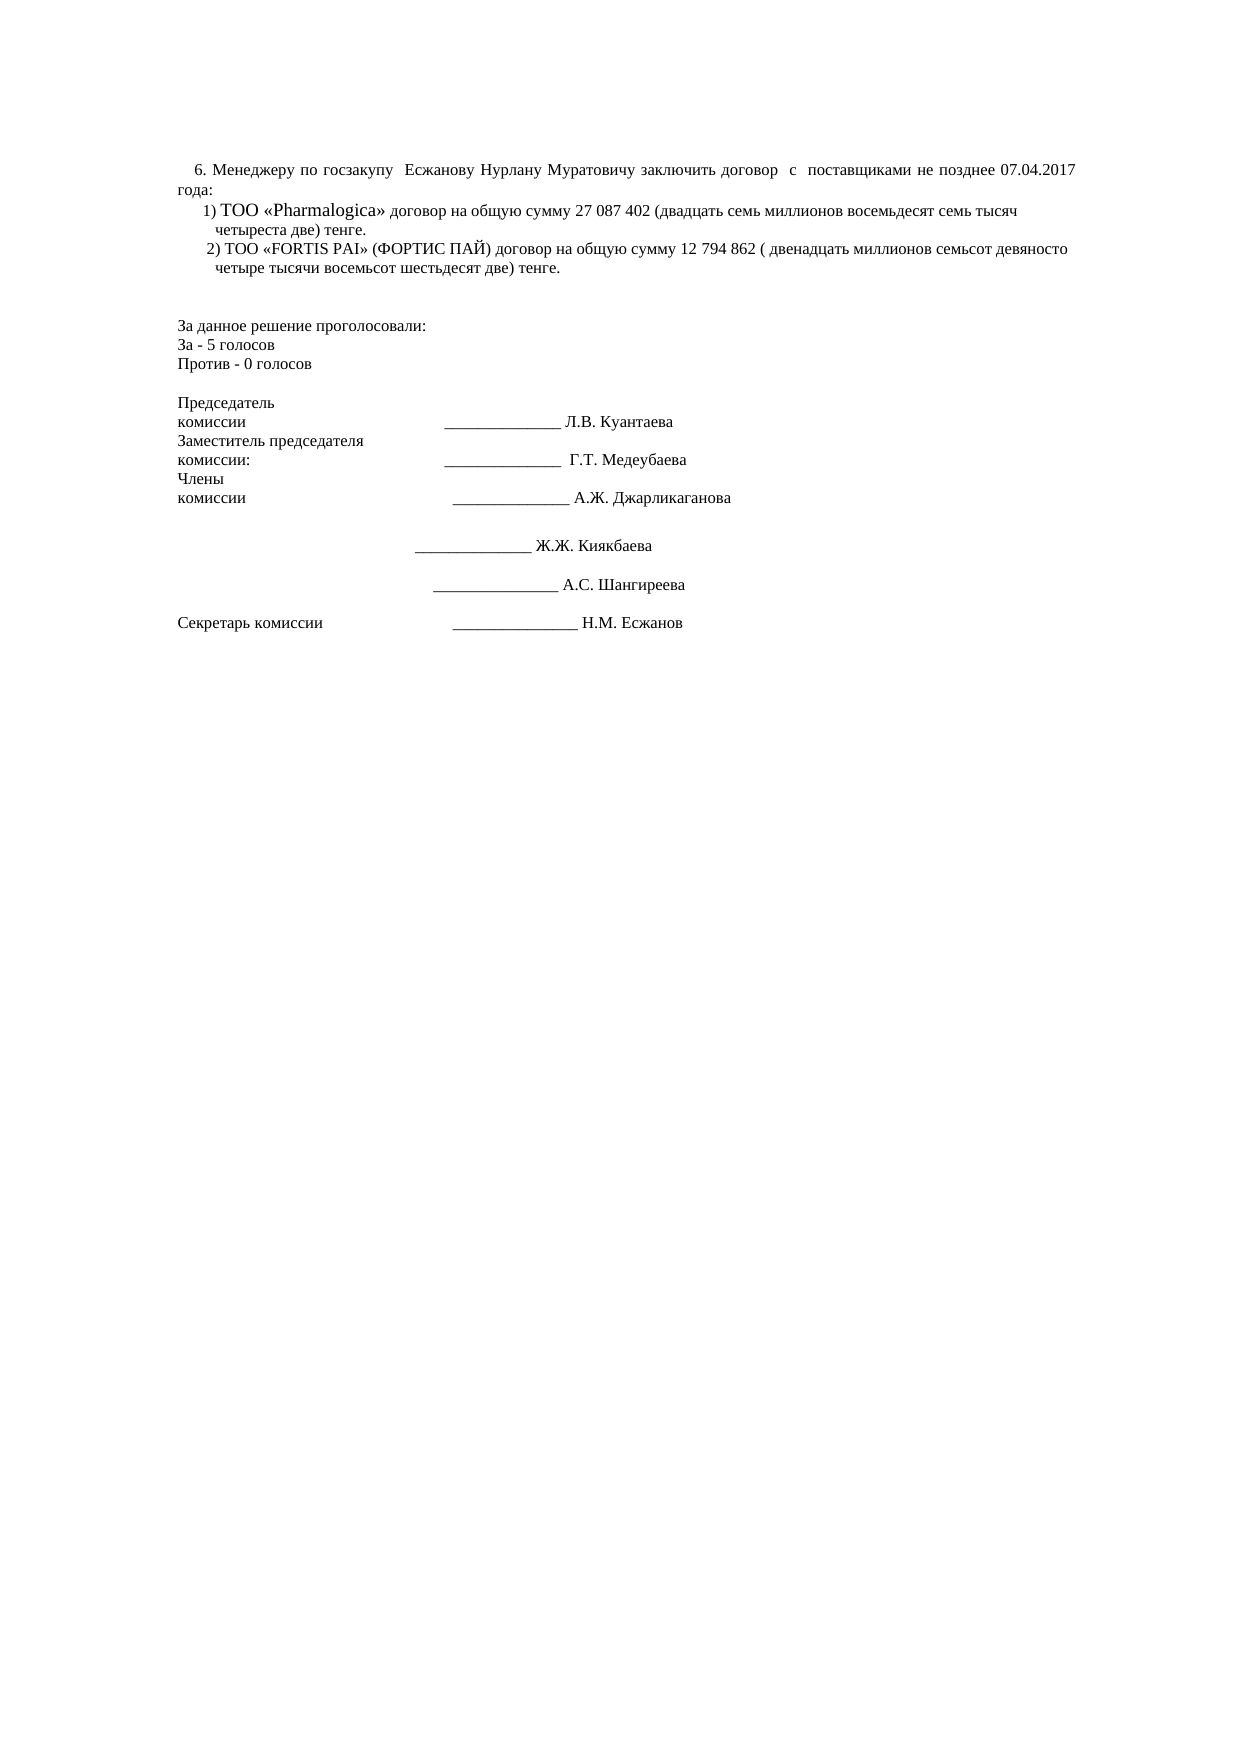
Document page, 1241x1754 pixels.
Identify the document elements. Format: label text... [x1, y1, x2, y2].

text четыре тысячи восемьсот шестьдесят две) тенге. [177, 258, 1078, 277]
text 6. Менеджеру по госзакупу Есжанову Нурлану Муратовичу заключить договор с поставщиками не позднее 07.04.2017 года: [177, 160, 1078, 198]
text 2) ТОО «FORTIS PAI» (ФОРТИС ПАЙ) договор на общую сумму 12 794 862 ( двенадцать миллионов семьсот девяносто [177, 239, 1078, 258]
text Председатель [177, 392, 1078, 412]
text комиссии: ______________ Г.Т. Медеубаева [177, 450, 1078, 469]
text За данное решение проголосовали: [177, 316, 1078, 335]
text _______________ А.С. Шангиреева [177, 574, 1078, 594]
text Против - 0 голосов [177, 354, 1078, 373]
text Члены [177, 469, 1078, 488]
text 1) ТОО «Pharmalogica» договор на общую сумму 27 087 402 (двадцать семь миллионов восемьдесят семь тысяч [177, 198, 1078, 220]
text четыреста две) тенге. [177, 220, 1078, 239]
text комиссии ______________ А.Ж. Джарликаганова [177, 488, 1067, 507]
text Заместитель председателя [177, 431, 1078, 450]
text За - 5 голосов [177, 335, 1078, 354]
text Секретарь комиссии _______________ Н.М. Есжанов [177, 613, 1078, 632]
text ______________ Ж.Ж. Киякбаева [177, 536, 1078, 555]
text комиссии ______________ Л.В. Куантаева [177, 412, 1146, 431]
